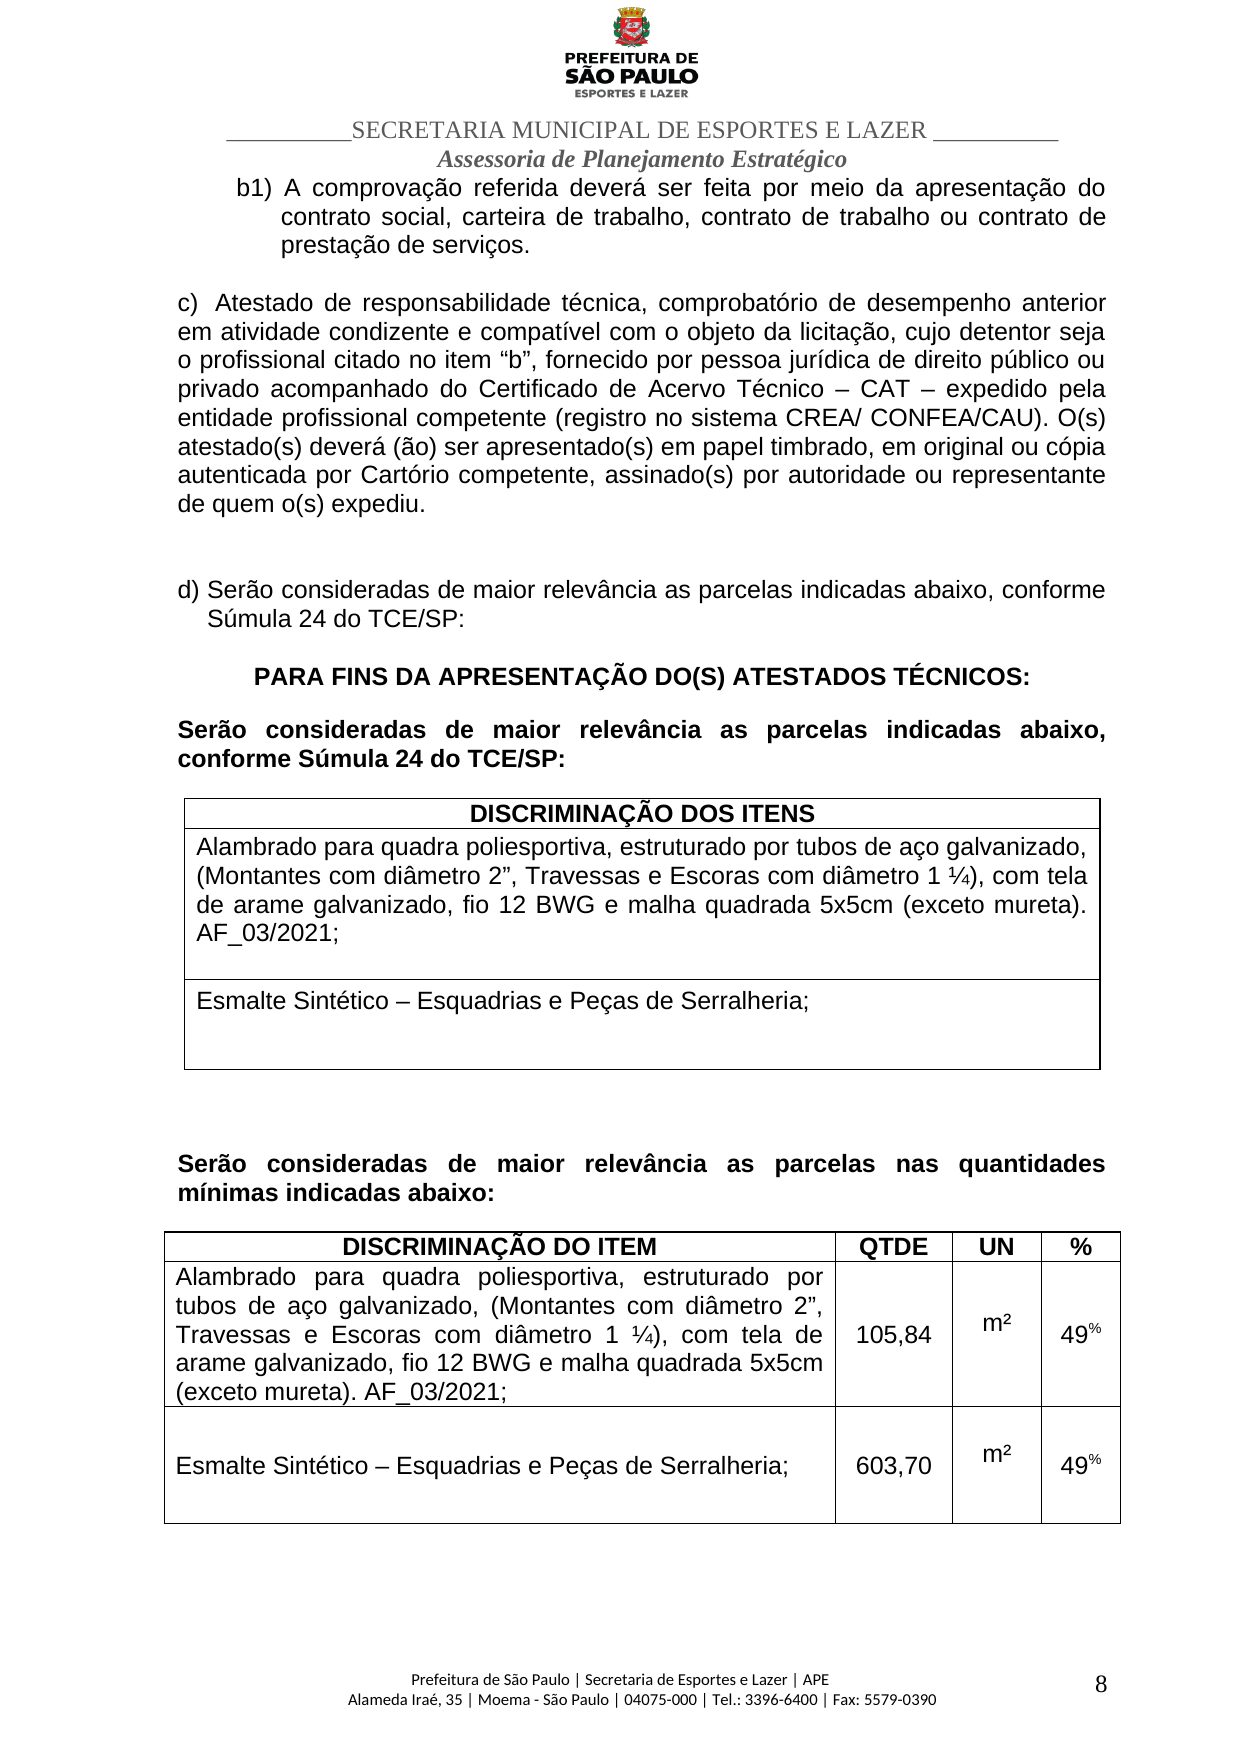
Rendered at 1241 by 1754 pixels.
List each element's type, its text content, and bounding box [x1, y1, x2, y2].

table_cell Alambrado para quadra poliesportiva, estruturado por tubos de aço galvanizado, (Montantes com diâmetro 2”, Travessas e Escoras com diâmetro 1 ¼), com tela de arame galvanizado, fio 12 BWG e malha quadrada 5x5cm (exceto mureta). AF_03/2021; [165, 1262, 835, 1406]
table_cell 49% [1042, 1407, 1120, 1523]
table_header % [1042, 1233, 1120, 1261]
text PARA FINS DA APRESENTAÇÃO DO(S) ATESTADOS TÉCNICOS: [177, 662, 1107, 691]
table_header DISCRIMINAÇÃO DO ITEM [165, 1233, 835, 1261]
table_header DISCRIMINAÇÃO DOS ITENS [185, 799, 1099, 828]
table_cell m² [953, 1407, 1041, 1523]
list Serão consideradas de maior relevância as parcelas indicadas abaixo, conforme Súmula 24 do TCE/SP: [177, 576, 1107, 633]
table_cell 603,70 [836, 1407, 952, 1523]
table_cell m² [953, 1262, 1041, 1406]
table_cell Alambrado para quadra poliesportiva, estruturado por tubos de aço galvanizado, (Montantes com diâmetro 2”, Travessas e Escoras com diâmetro 1 ¼), com tela de arame galvanizado, fio 12 BWG e malha quadrada 5x5cm (exceto mureta). AF_03/2021; [185, 829, 1099, 979]
table_header QTDE [836, 1233, 952, 1261]
picture [535, 0, 728, 114]
text c) Atestado de responsabilidade técnica, comprobatório de desempenho anterior em atividade condizente e compatível com o objeto da licitação, cujo detentor seja o profissional citado no item “b”, fornecido por pessoa jurídica de direito público ou privado acompanhado do Certificado de Acervo Técnico – CAT – expedido pela entidade profissional competente (registro no sistema CREA/ CONFEA/CAU). O(s) atestado(s) deverá (ão) ser apresentado(s) em papel timbrado, em original ou cópia autenticada por Cartório competente, assinado(s) por autoridade ou representante de quem o(s) expediu. [177, 288, 1107, 518]
table_cell Esmalte Sintético – Esquadrias e Peças de Serralheria; [165, 1407, 835, 1523]
text Serão consideradas de maior relevância as parcelas indicadas abaixo, conforme Súmula 24 do TCE/SP: [177, 716, 1107, 773]
text b1) A comprovação referida deverá ser feita por meio da apresentação do contrato social, carteira de trabalho, contrato de trabalho ou contrato de prestação de serviços. [236, 173, 1107, 259]
table_header UN [953, 1233, 1041, 1261]
table_cell 105,84 [836, 1262, 952, 1406]
table_cell 49% [1042, 1262, 1120, 1406]
text Serão consideradas de maior relevância as parcelas nas quantidades mínimas indicadas abaixo: [177, 1149, 1107, 1206]
table_cell Esmalte Sintético – Esquadrias e Peças de Serralheria; [185, 980, 1099, 1069]
